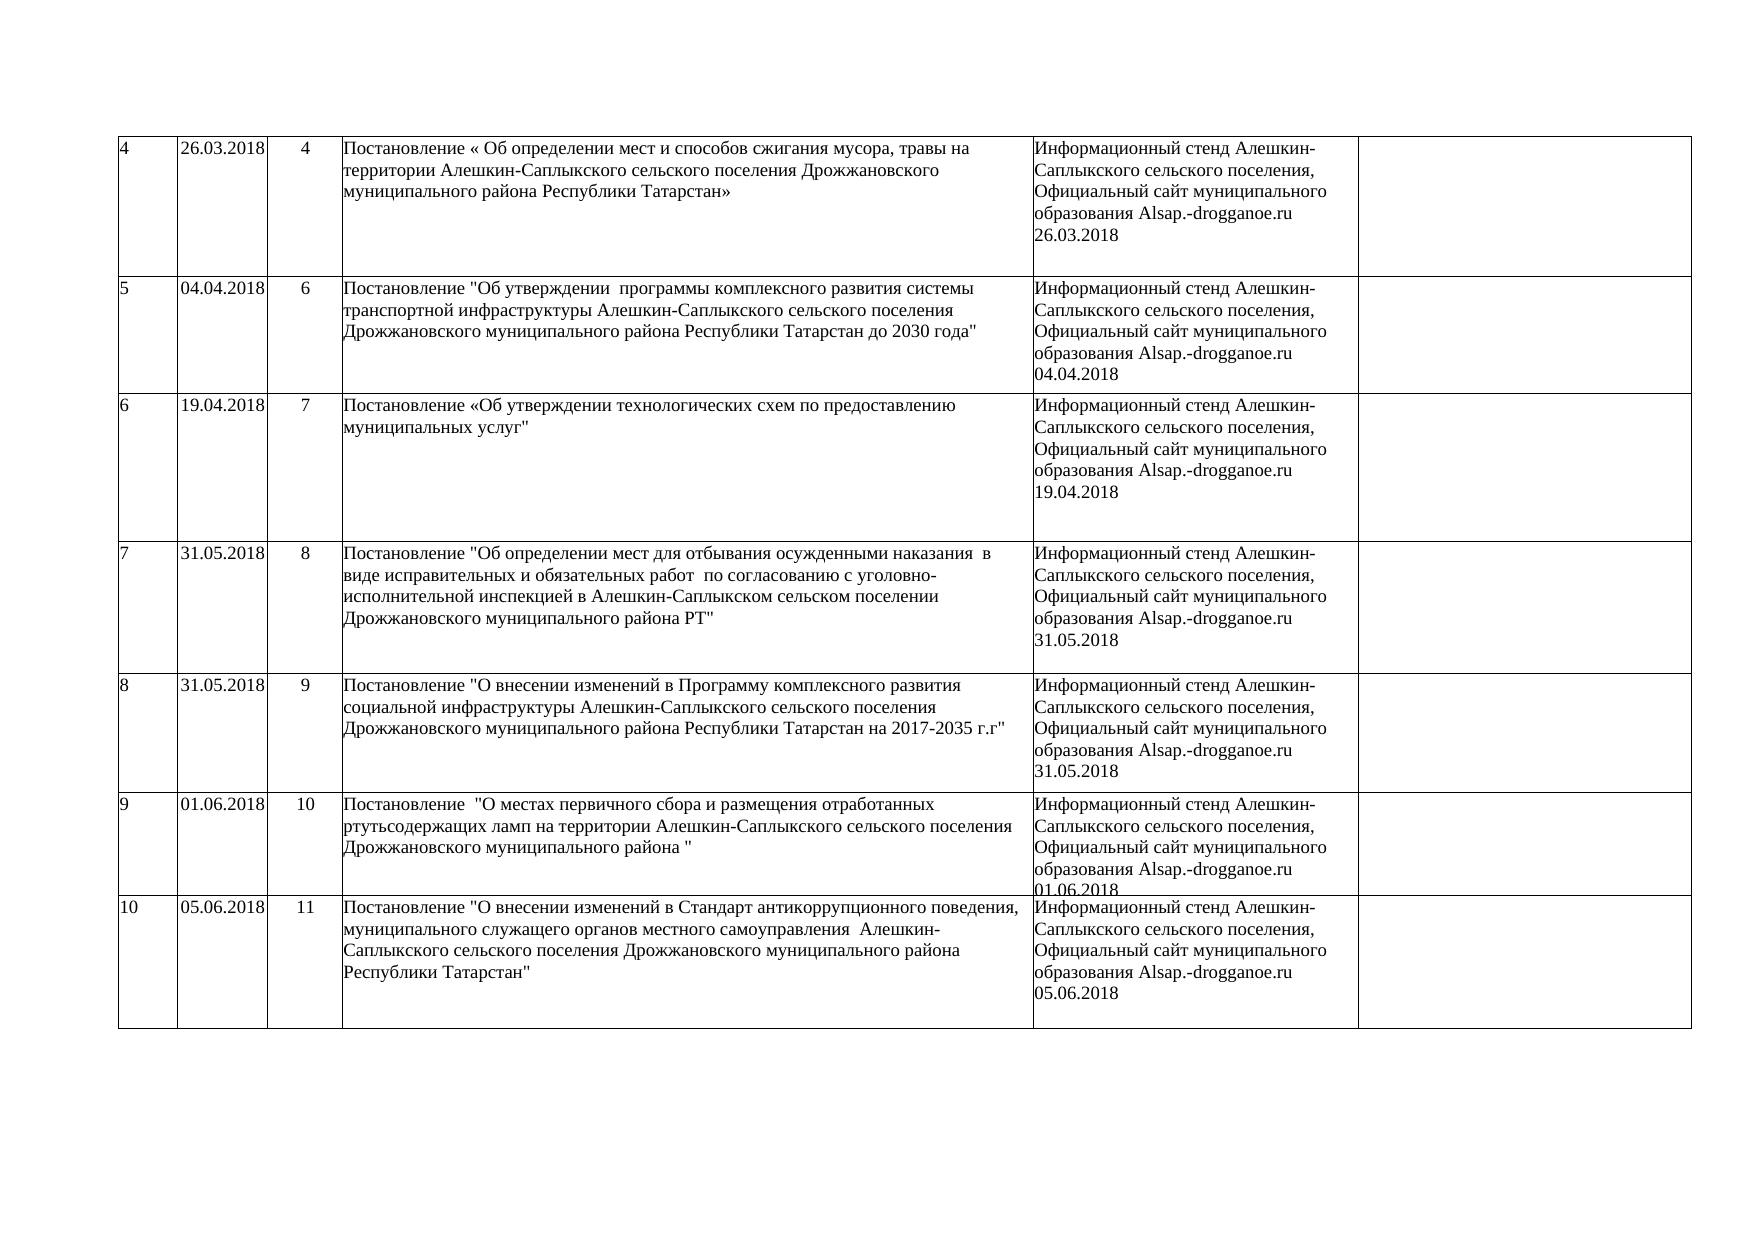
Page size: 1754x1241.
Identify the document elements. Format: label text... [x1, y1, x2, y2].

table_cell [1359, 137, 1691, 276]
table_cell 04.04.2018 [178, 277, 267, 393]
table_cell 8 [268, 542, 342, 673]
table_cell 10 [119, 896, 177, 1027]
table_cell Информационный стенд Алешкин-Саплыкского сельского поселения, Официальный сайт муниципального образования Alsap.-drogganoe.ru 31.05.2018 [1034, 674, 1358, 792]
table_cell Информационный стенд Алешкин-Саплыкского сельского поселения, Официальный сайт муниципального образования Alsap.-drogganoe.ru 05.06.2018 [1034, 896, 1358, 1027]
table_cell 5 [119, 277, 177, 393]
table_cell 7 [268, 394, 342, 541]
table_cell [1359, 674, 1691, 792]
table_cell [1359, 542, 1691, 673]
table_cell Информационный стенд Алешкин-Саплыкского сельского поселения, Официальный сайт муниципального образования Alsap.-drogganoe.ru 01.06.2018 [1034, 793, 1358, 895]
table_cell [1359, 277, 1691, 393]
table_cell 10 [268, 793, 342, 895]
table_cell 4 [119, 137, 177, 276]
table_cell 4 [268, 137, 342, 276]
table_cell 26.03.2018 [178, 137, 267, 276]
table_cell Информационный стенд Алешкин-Саплыкского сельского поселения, Официальный сайт муниципального образования Alsap.-drogganoe.ru 19.04.2018 [1034, 394, 1358, 541]
table_cell [1359, 394, 1691, 541]
table_cell [1359, 896, 1691, 1027]
table_cell 6 [119, 394, 177, 541]
table_cell Постановление « Об определении мест и способов сжигания мусора, травы на территории Алешкин-Саплыкского сельского поселения Дрожжановского муниципального района Республики Татарстан» [343, 137, 1033, 276]
table_cell [1359, 793, 1691, 895]
table_cell Информационный стенд Алешкин-Саплыкского сельского поселения, Официальный сайт муниципального образования Alsap.-drogganoe.ru 04.04.2018 [1034, 277, 1358, 393]
table_cell 9 [119, 793, 177, 895]
table_cell 31.05.2018 [178, 674, 267, 792]
table_cell 11 [268, 896, 342, 1027]
table_cell 8 [119, 674, 177, 792]
table_cell Информационный стенд Алешкин-Саплыкского сельского поселения, Официальный сайт муниципального образования Alsap.-drogganoe.ru 26.03.2018 [1034, 137, 1358, 276]
table_cell 7 [119, 542, 177, 673]
table_cell Постановление "О внесении изменений в Программу комплексного развития социальной инфраструктуры Алешкин-Саплыкского сельского поселения Дрожжановского муниципального района Республики Татарстан на 2017-2035 г.г" [343, 674, 1033, 792]
table_cell 05.06.2018 [178, 896, 267, 1027]
table_cell Постановление "Об утверждении программы комплексного развития системы транспортной инфраструктуры Алешкин-Саплыкского сельского поселения Дрожжановского муниципального района Республики Татарстан до 2030 года" [343, 277, 1033, 393]
table_cell Постановление "О внесении изменений в Стандарт антикоррупционного поведения, муниципального служащего органов местного самоуправления Алешкин-Саплыкского сельского поселения Дрожжановского муниципального района Республики Татарстан" [343, 896, 1033, 1027]
table_cell Постановление "Об определении мест для отбывания осужденными наказания в виде исправительных и обязательных работ по согласованию с уголовно-исполнительной инспекцией в Алешкин-Саплыкском сельском поселении Дрожжановского муниципального района РТ" [343, 542, 1033, 673]
table_cell 9 [268, 674, 342, 792]
table_cell Постановление «Об утверждении технологических схем по предоставлению муниципальных услуг" [343, 394, 1033, 541]
table_cell 6 [268, 277, 342, 393]
table_cell 01.06.2018 [178, 793, 267, 895]
table_cell Информационный стенд Алешкин-Саплыкского сельского поселения, Официальный сайт муниципального образования Alsap.-drogganoe.ru 31.05.2018 [1034, 542, 1358, 673]
table_cell 31.05.2018 [178, 542, 267, 673]
table_cell Постановление "О местах первичного сбора и размещения отработанных ртутьсодержащих ламп на территории Алешкин-Саплыкского сельского поселения Дрожжановского муниципального района " [343, 793, 1033, 895]
table_cell 19.04.2018 [178, 394, 267, 541]
